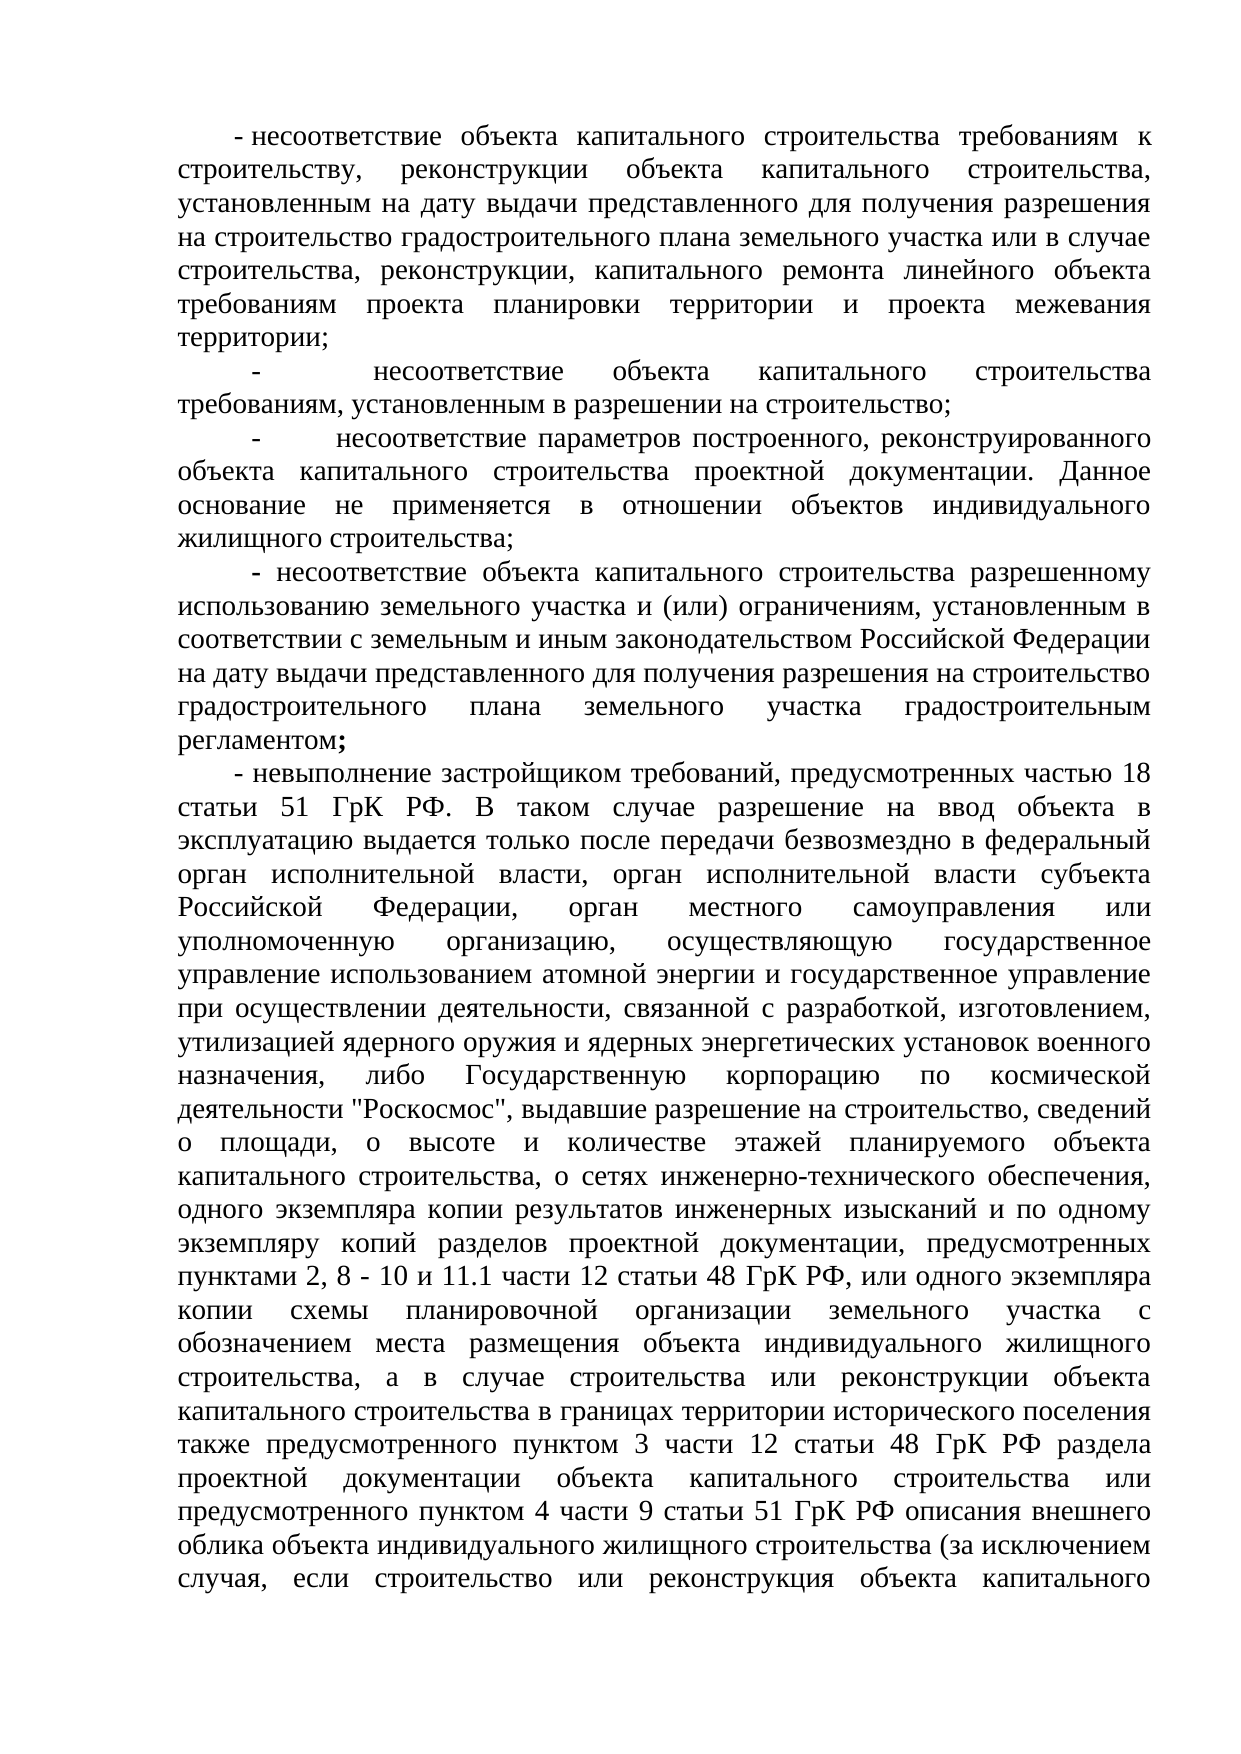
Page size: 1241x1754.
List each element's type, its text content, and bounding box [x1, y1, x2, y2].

text - несоответствие объекта капитального строительства требованиям, установленным в разрешении на строительство; [177, 353, 1152, 420]
text - несоответствие объекта капитального строительства требованиям к строительству, реконструкции объекта капитального строительства, установленным на дату выдачи представленного для получения разрешения на строительство градостроительного плана земельного участка или в случае строительства, реконструкции, капитального ремонта линейного объекта требованиям проекта планировки территории и проекта межевания территории; [177, 118, 1152, 353]
text - несоответствие параметров построенного, реконструированного объекта капитального строительства проектной документации. Данное основание не применяется в отношении объектов индивидуального жилищного строительства; [177, 420, 1152, 554]
text - несоответствие объекта капитального строительства разрешенному использованию земельного участка и (или) ограничениям, установленным в соответствии с земельным и иным законодательством Российской Федерации на дату выдачи представленного для получения разрешения на строительство градостроительного плана земельного участка градостроительным регламентом; [177, 554, 1152, 755]
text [177, 755, 1152, 1594]
